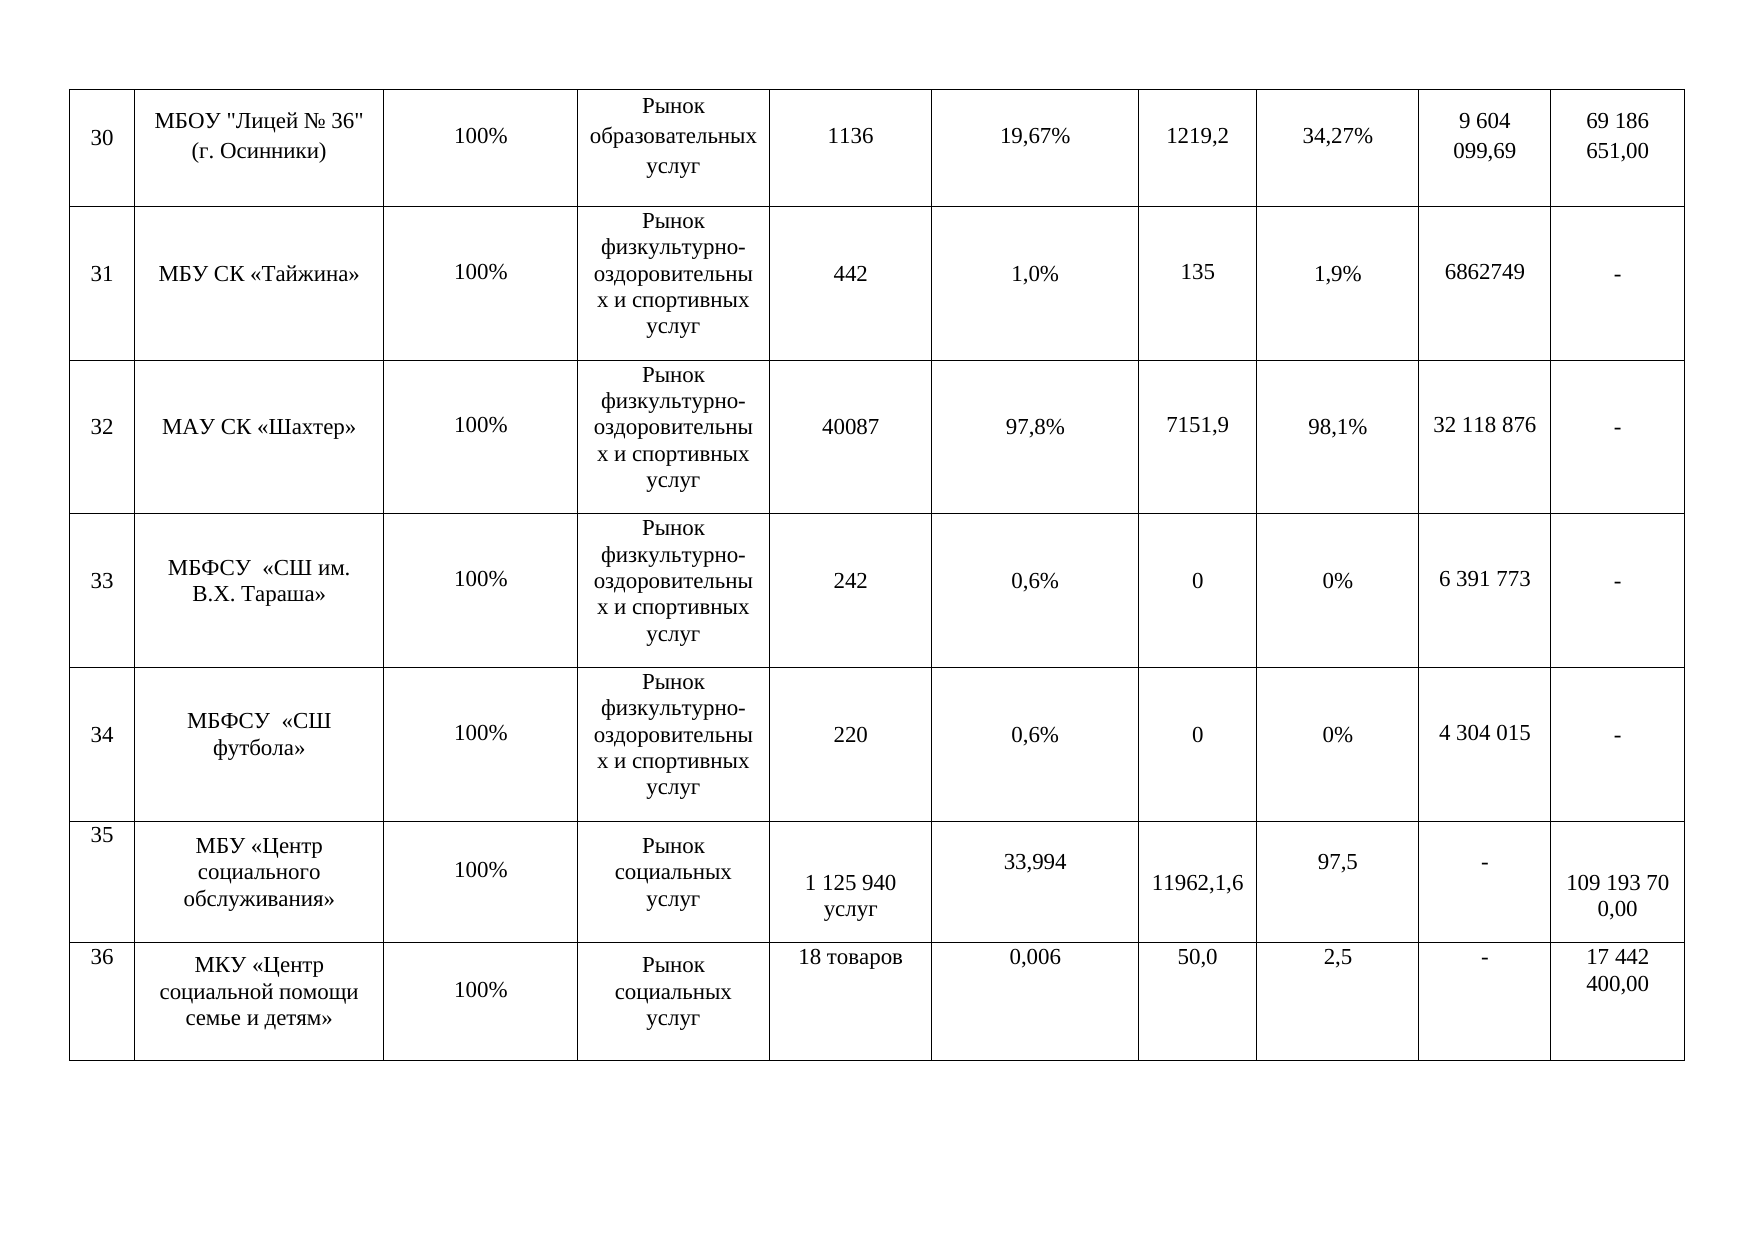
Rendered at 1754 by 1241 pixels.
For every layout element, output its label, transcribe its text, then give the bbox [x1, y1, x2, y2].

table_cell МБФСУ «СШ им. В.Х. Тараша» [135, 514, 383, 667]
table_cell 6 391 773 [1419, 514, 1550, 667]
table_cell 0% [1257, 514, 1418, 667]
table_cell 17 442 400,00 [1551, 943, 1684, 1059]
table_cell 1136 [770, 90, 931, 206]
table_cell МБУ СК «Тайжина» [135, 207, 383, 359]
table_cell 1,9% [1257, 207, 1418, 359]
table_cell Рынок физкультурно-оздоровительных и спортивных услуг [578, 668, 769, 821]
table_cell - [1551, 361, 1684, 513]
table_cell 135 [1139, 207, 1256, 359]
table_cell 35 [70, 822, 134, 942]
table_cell 4 304 015 [1419, 668, 1550, 821]
table_cell 442 [770, 207, 931, 359]
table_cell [578, 90, 769, 206]
table_cell 100% [384, 668, 577, 821]
table_cell 0 [1139, 668, 1256, 821]
table_cell 97,8% [932, 361, 1138, 513]
table_cell 98,1% [1257, 361, 1418, 513]
table_cell 1219,2 [1139, 90, 1256, 206]
table_cell 6862749 [1419, 207, 1550, 359]
table_cell 109 193 700,00 [1551, 822, 1684, 942]
table_cell Рынок физкультурно-оздоровительных и спортивных услуг [578, 361, 769, 513]
table_cell - [1551, 514, 1684, 667]
table_cell 69 186 651,00 [1551, 90, 1684, 206]
table_cell Рынок физкультурно-оздоровительных и спортивных услуг [578, 207, 769, 359]
table_cell МКУ «Центр социальной помощи семье и детям» [135, 943, 383, 1059]
table_cell 100% [384, 90, 577, 206]
table_cell 33,994 [932, 822, 1138, 942]
table_cell 34,27% [1257, 90, 1418, 206]
table_cell 100% [384, 943, 577, 1059]
table_cell 31 [70, 207, 134, 359]
table_cell 242 [770, 514, 931, 667]
table_cell 1 125 940 услуг [770, 822, 931, 942]
table_cell 0% [1257, 668, 1418, 821]
table_cell 0,6% [932, 668, 1138, 821]
table_cell - [1419, 822, 1550, 942]
table_cell 0,006 [932, 943, 1138, 1059]
table_cell 0 [1139, 514, 1256, 667]
table_cell 100% [384, 822, 577, 942]
table_cell 18 товаров [770, 943, 931, 1059]
table_cell Рынок социальных услуг [578, 822, 769, 942]
table_cell 100% [384, 514, 577, 667]
table_cell 40087 [770, 361, 931, 513]
table_cell МБФСУ «СШ футбола» [135, 668, 383, 821]
table_cell 2,5 [1257, 943, 1418, 1059]
table_cell 9 604 099,69 [1419, 90, 1550, 206]
table_cell 32 [70, 361, 134, 513]
table_cell 34 [70, 668, 134, 821]
table_cell 19,67% [932, 90, 1138, 206]
table_cell 33 [70, 514, 134, 667]
table_cell 220 [770, 668, 931, 821]
table_cell 0,6% [932, 514, 1138, 667]
table_cell - [1551, 668, 1684, 821]
table_cell 7151,9 [1139, 361, 1256, 513]
table_cell 100% [384, 361, 577, 513]
table_cell - [1419, 943, 1550, 1059]
table_cell 36 [70, 943, 134, 1059]
table_cell - [1551, 207, 1684, 359]
table_cell 30 [70, 90, 134, 206]
table_cell МБУ «Центр социального обслуживания» [135, 822, 383, 942]
table_cell Рынок социальных услуг [578, 943, 769, 1059]
table_cell Рынок физкультурно-оздоровительных и спортивных услуг [578, 514, 769, 667]
table_cell 97,5 [1257, 822, 1418, 942]
table_cell 11962,1,6 [1139, 822, 1256, 942]
table_cell 100% [384, 207, 577, 359]
table_cell 32 118 876 [1419, 361, 1550, 513]
table_cell МБОУ "Лицей № 36" (г. Осинники) [135, 90, 383, 206]
table_cell МАУ СК «Шахтер» [135, 361, 383, 513]
table_cell 50,0 [1139, 943, 1256, 1059]
table_cell 1,0% [932, 207, 1138, 359]
